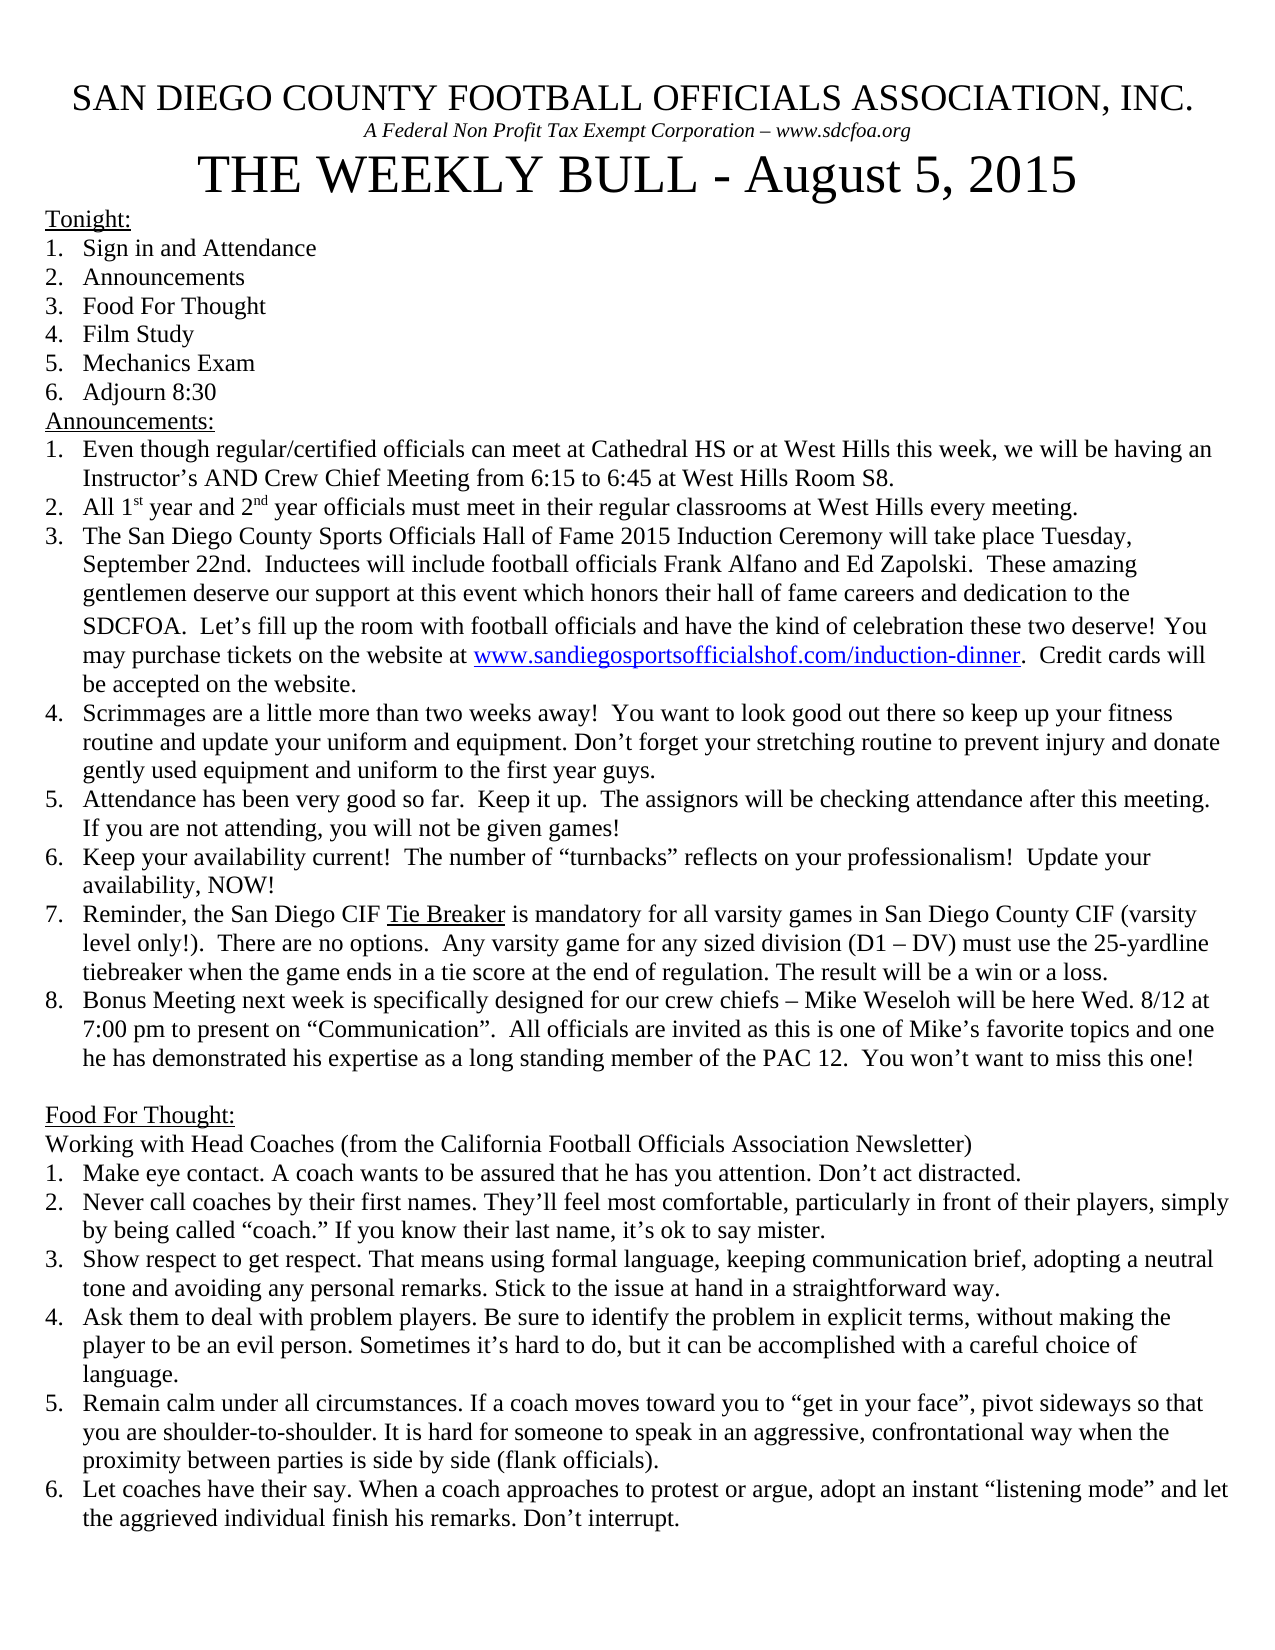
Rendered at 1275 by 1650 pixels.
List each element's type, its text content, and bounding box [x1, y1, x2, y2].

list Ask them to deal with problem players. Be sure to identify the problem in explicit terms, without making the player to be an evil person. Sometimes it’s hard to do, but it can be accomplished with a careful choice of language. [45, 1302, 1230, 1388]
list Adjourn 8:30 [45, 377, 1230, 406]
text Tonight: [45, 204, 1230, 233]
list Bonus Meeting next week is specifically designed for our crew chiefs – Mike Weseloh will be here Wed. 8/12 at 7:00 pm to present on “Communication”. All officials are invited as this is one of Mike’s favorite topics and one he has demonstrated his expertise as a long standing member of the PAC 12. You won’t want to miss this one! [45, 986, 1230, 1072]
list Food For Thought [45, 291, 1230, 319]
text SAN DIEGO COUNTY FOOTBALL OFFICIALS ASSOCIATION, INC. [36, 75, 1230, 118]
list Show respect to get respect. That means using formal language, keeping communication brief, adopting a neutral tone and avoiding any personal remarks. Stick to the issue at hand in a straightforward way. [45, 1244, 1230, 1302]
list Let coaches have their say. When a coach approaches to protest or argue, adopt an instant “listening mode” and let the aggrieved individual finish his remarks. Don’t interrupt. [45, 1474, 1230, 1532]
text Working with Head Coaches (from the California Football Officials Association Newsletter) [45, 1129, 1230, 1158]
text THE WEEKLY - August 5, 2015 [45, 142, 1230, 204]
list Keep your availability current! The number of “turnbacks” reflects on your professionalism! Update your availability, NOW! [45, 842, 1230, 899]
list Remain calm under all circumstances. If a coach moves toward you to “get in your face”, pivot sideways so that you are shoulder-to-shoulder. It is hard for someone to speak in an aggressive, confrontational way when the proximity between parties is side by side (flank officials). [45, 1388, 1230, 1474]
list All 1st year and 2nd year officials must meet in their regular classrooms at West Hills every meeting. [45, 492, 1230, 521]
list Film Study [45, 319, 1230, 348]
text Food For Thought: [45, 1101, 1230, 1129]
list Sign in and Attendance [45, 233, 1230, 262]
text A Federal Non Profit Tax Exempt Corporation – www.sdcfoa.org [45, 118, 1230, 142]
list Make eye contact. A coach wants to be assured that he has you attention. Don’t act distracted. [45, 1158, 1230, 1187]
list Scrimmages are a little more than two weeks away! You want to look good out there so keep up your fitness routine and update your uniform and equipment. Don’t forget your stretching routine to prevent injury and donate gently used equipment and uniform to the first year guys. [45, 698, 1230, 784]
list Reminder, the San Diego CIF Tie Breaker is mandatory for all varsity games in San Diego County CIF (varsity level only!). There are no options. Any varsity game for any sized division (D1 – DV) must use the 25-yardline tiebreaker when the game ends in a tie score at the end of regulation. The result will be a win or a loss. [45, 899, 1230, 986]
list Never call coaches by their first names. They’ll feel most comfortable, particularly in front of their players, simply by being called “coach.” If you know their last name, it’s ok to say mister. [45, 1187, 1230, 1244]
list Even though regular/certified officials can meet at Cathedral HS or at West Hills this week, we will be having an Instructor’s AND Crew Chief Meeting from 6:15 to 6:45 at West Hills Room S8. [45, 434, 1230, 492]
list Attendance has been very good so far. Keep it up. The assignors will be checking attendance after this meeting. If you are not attending, you will not be given games! [45, 784, 1230, 842]
text Announcements: [45, 406, 1230, 434]
list Announcements [45, 262, 1230, 291]
list Mechanics Exam [45, 348, 1230, 377]
list The San Diego County Sports Officials Hall of Fame 2015 Induction Ceremony will take place Tuesday, September 22nd. Inductees will include football officials Frank Alfano and Ed Zapolski. These amazing gentlemen deserve our support at this event which honors their hall of fame careers and dedication to the SDCFOA. Let’s fill up the room with football officials and have the kind of celebration these two deserve! You may purchase tickets on the website at www.sandiegosportsofficialshof.com/induction-dinner. Credit cards will be accepted on the website. [45, 521, 1230, 698]
